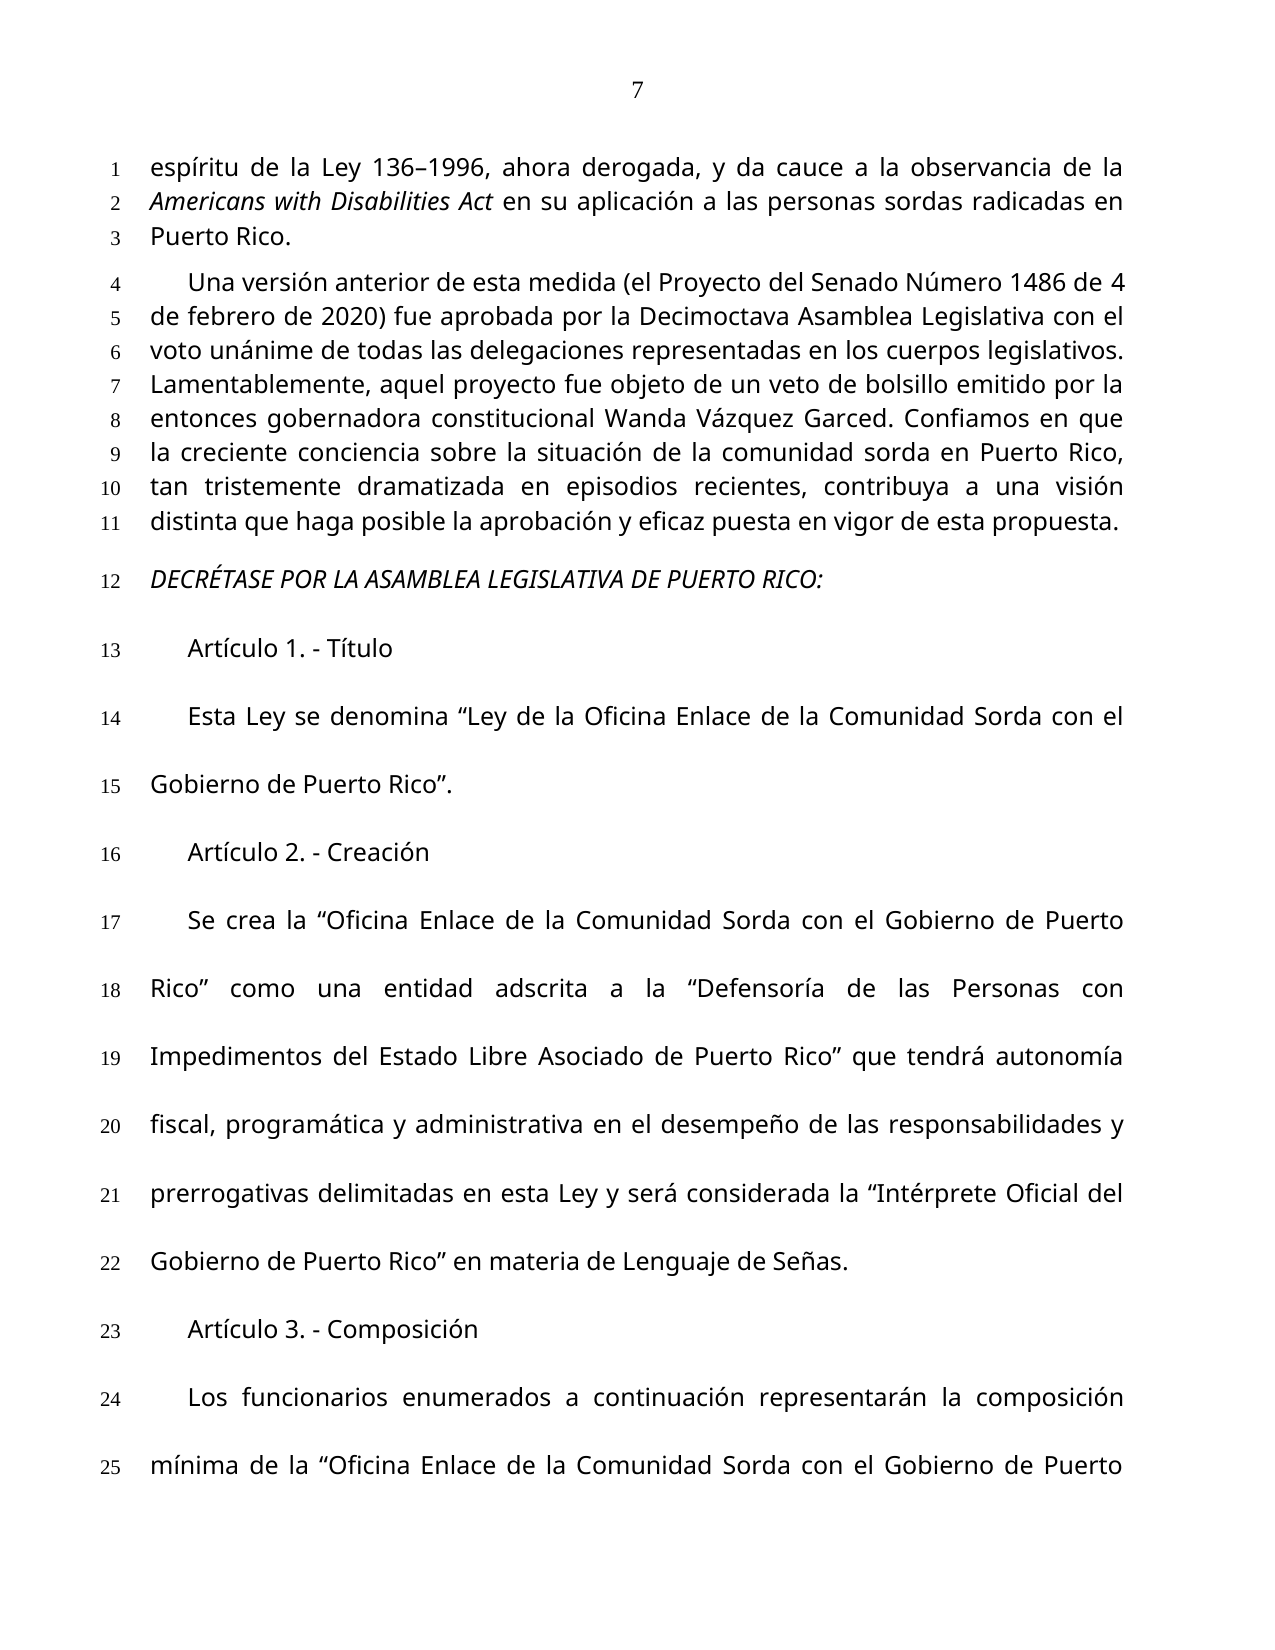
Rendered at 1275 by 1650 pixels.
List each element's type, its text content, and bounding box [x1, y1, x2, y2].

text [150, 150, 1125, 252]
text Esta Ley se denomina “Ley de la Oficina Enlace de la Comunidad Sorda con el Gobierno de Puerto Rico”. [150, 698, 1125, 801]
text Artículo 2. - Creación [150, 835, 1125, 869]
text Se crea la “Oficina Enlace de la Comunidad Sorda con el Gobierno de Puerto Rico” como una entidad adscrita a la “Defensoría de las Personas con Impedimentos del Estado Libre Asociado de Puerto Rico” que tendrá autonomía fiscal, programática y administrativa en el desempeño de las responsabilidades y prerrogativas delimitadas en esta Ley y será considerada la “Intérprete Oficial del Gobierno de Puerto Rico” en materia de Lenguaje de Señas. [150, 903, 1125, 1277]
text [150, 1380, 1125, 1482]
text Una versión anterior de esta medida (el Proyecto del Senado Número 1486 de 4 de febrero de 2020) fue aprobada por la Decimoctava Asamblea Legislativa con el voto unánime de todas las delegaciones representadas en los cuerpos legislativos. Lamentablemente, aquel proyecto fue objeto de un veto de bolsillo emitido por la entonces gobernadora constitucional Wanda Vázquez Garced. Confiamos en que la creciente conciencia sobre la situación de la comunidad sorda en Puerto Rico, tan tristemente dramatizada en episodios recientes, contribuya a una visión distinta que haga posible la aprobación y eficaz puesta en vigor de esta propuesta. [150, 265, 1125, 537]
text Artículo 1. - Título [150, 630, 1125, 664]
text Artículo 3. - Composición [150, 1312, 1125, 1346]
text DECRÉTASE POR LA ASAMBLEA LEGISLATIVA DE PUERTO RICO: [150, 562, 1125, 596]
